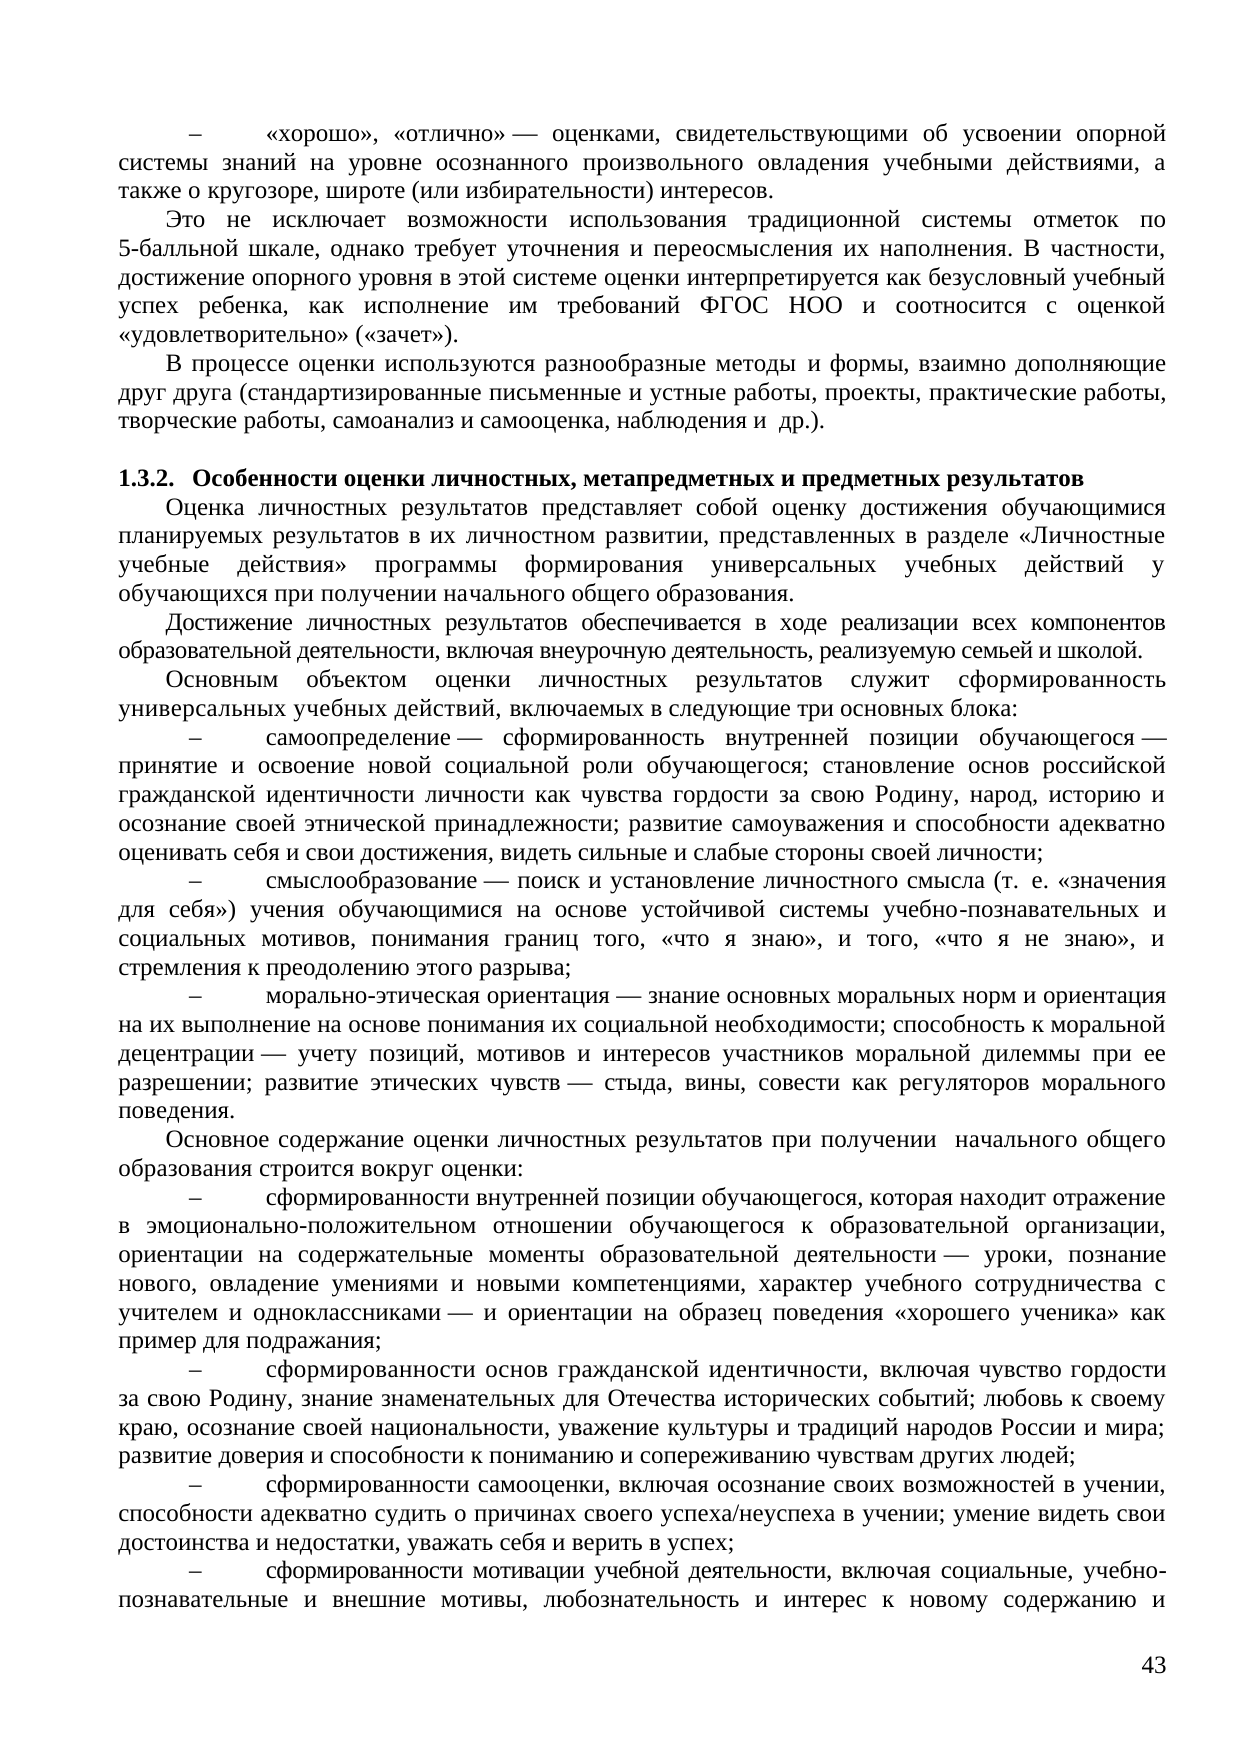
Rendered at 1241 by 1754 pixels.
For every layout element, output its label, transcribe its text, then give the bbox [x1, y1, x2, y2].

text Оценка личностных результатов представляет собой оценку достижения обучающимися планируемых результатов в их личностном развитии, представленных в разделе «Личностные учебные действия» программы формирования универсальных учебных действий у обучающихся при получении начального общего образования. [118, 492, 1167, 607]
text смыслообразование — поиск и установление личностного смысла (т. е. «значения для себя») учения обучающимися на основе устойчивой системы учебно-познавательных и социальных мотивов, понимания границ того, «что я знаю», и того, «что я не знаю», и стремления к преодолению этого разрыва; [118, 866, 1167, 981]
text «хорошо», «отлично» — оценками, свидетельствующими об усвоении опорной системы знаний на уровне осознанного произвольного овладения учебными действиями, а также о кругозоре, широте (или избирательности) интересов. [118, 118, 1167, 204]
text Это не исключает возможности использования традиционной системы отметок по 5-балльной шкале, однако требует уточнения и переосмысления их наполнения. В частности, достижение опорного уровня в этой системе оценки интерпретируется как безусловный учебный успех ребенка, как исполнение им требований ФГОС НОО и соотносится с оценкой «удовлетворительно» («зачет»). [118, 204, 1167, 348]
text Основным объектом оценки личностных результатов служит сформированность универсальных учебных действий, включаемых в следующие три основных блока: [118, 664, 1167, 722]
subtitle Особенности оценки личностных, метапредметных и предметных результатов [118, 463, 1167, 492]
text Достижение личностных результатов обеспечивается в ходе реализации всех компонентов образовательной деятельности, включая внеурочную деятельность, реализуемую семьей и школой. [118, 607, 1167, 664]
text самоопределение — сформированность внутренней позиции обучающегося — принятие и освоение новой социальной роли обучающегося; становление основ российской гражданской идентичности личности как чувства гордости за свою Родину, народ, историю и осознание своей этнической принадлежности; развитие самоуважения и способности адекватно оценивать себя и свои достижения, видеть сильные и слабые стороны своей личности; [118, 722, 1167, 866]
text сформированности самооценки, включая осознание своих возможностей в учении, способности адекватно судить о причинах своего успеха/неуспеха в учении; умение видеть свои достоинства и недостатки, уважать себя и верить в успех; [118, 1469, 1167, 1556]
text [118, 1556, 1167, 1613]
text морально-этическая ориентация — знание основных моральных норм и ориентация на их выполнение на основе понимания их социальной необходимости; способность к моральной децентрации — учету позиций, мотивов и интересов участников моральной дилеммы при ее разрешении; развитие этических чувств — стыда, вины, совести как регуляторов морального поведения. [118, 981, 1167, 1124]
text сформированности внутренней позиции обучающегося, которая находит отражение в эмоционально-положительном отношении обучающегося к образовательной организации, ориентации на содержательные моменты образовательной деятельности — уроки, познание нового, овладение умениями и новыми компетенциями, характер учебного сотрудничества с учителем и одноклассниками — и ориентации на образец поведения «хорошего ученика» как пример для подражания; [118, 1182, 1167, 1354]
text В процессе оценки используются разнообразные методы и формы, взаимно дополняющие друг друга (стандартизированные письменные и устные работы, проекты, практические работы, творческие работы, самоанализ и самооценка, наблюдения и др.). [118, 348, 1167, 434]
text сформированности основ гражданской идентичности, включая чувство гордости за свою Родину, знание знаменательных для Отечества исторических событий; любовь к своему краю, осознание своей национальности, уважение культуры и традиций народов России и мира; развитие доверия и способности к пониманию и сопереживанию чувствам других людей; [118, 1354, 1167, 1469]
text Основное содержание оценки личностных результатов при получении начального общего образования строится вокруг оценки: [118, 1124, 1167, 1182]
